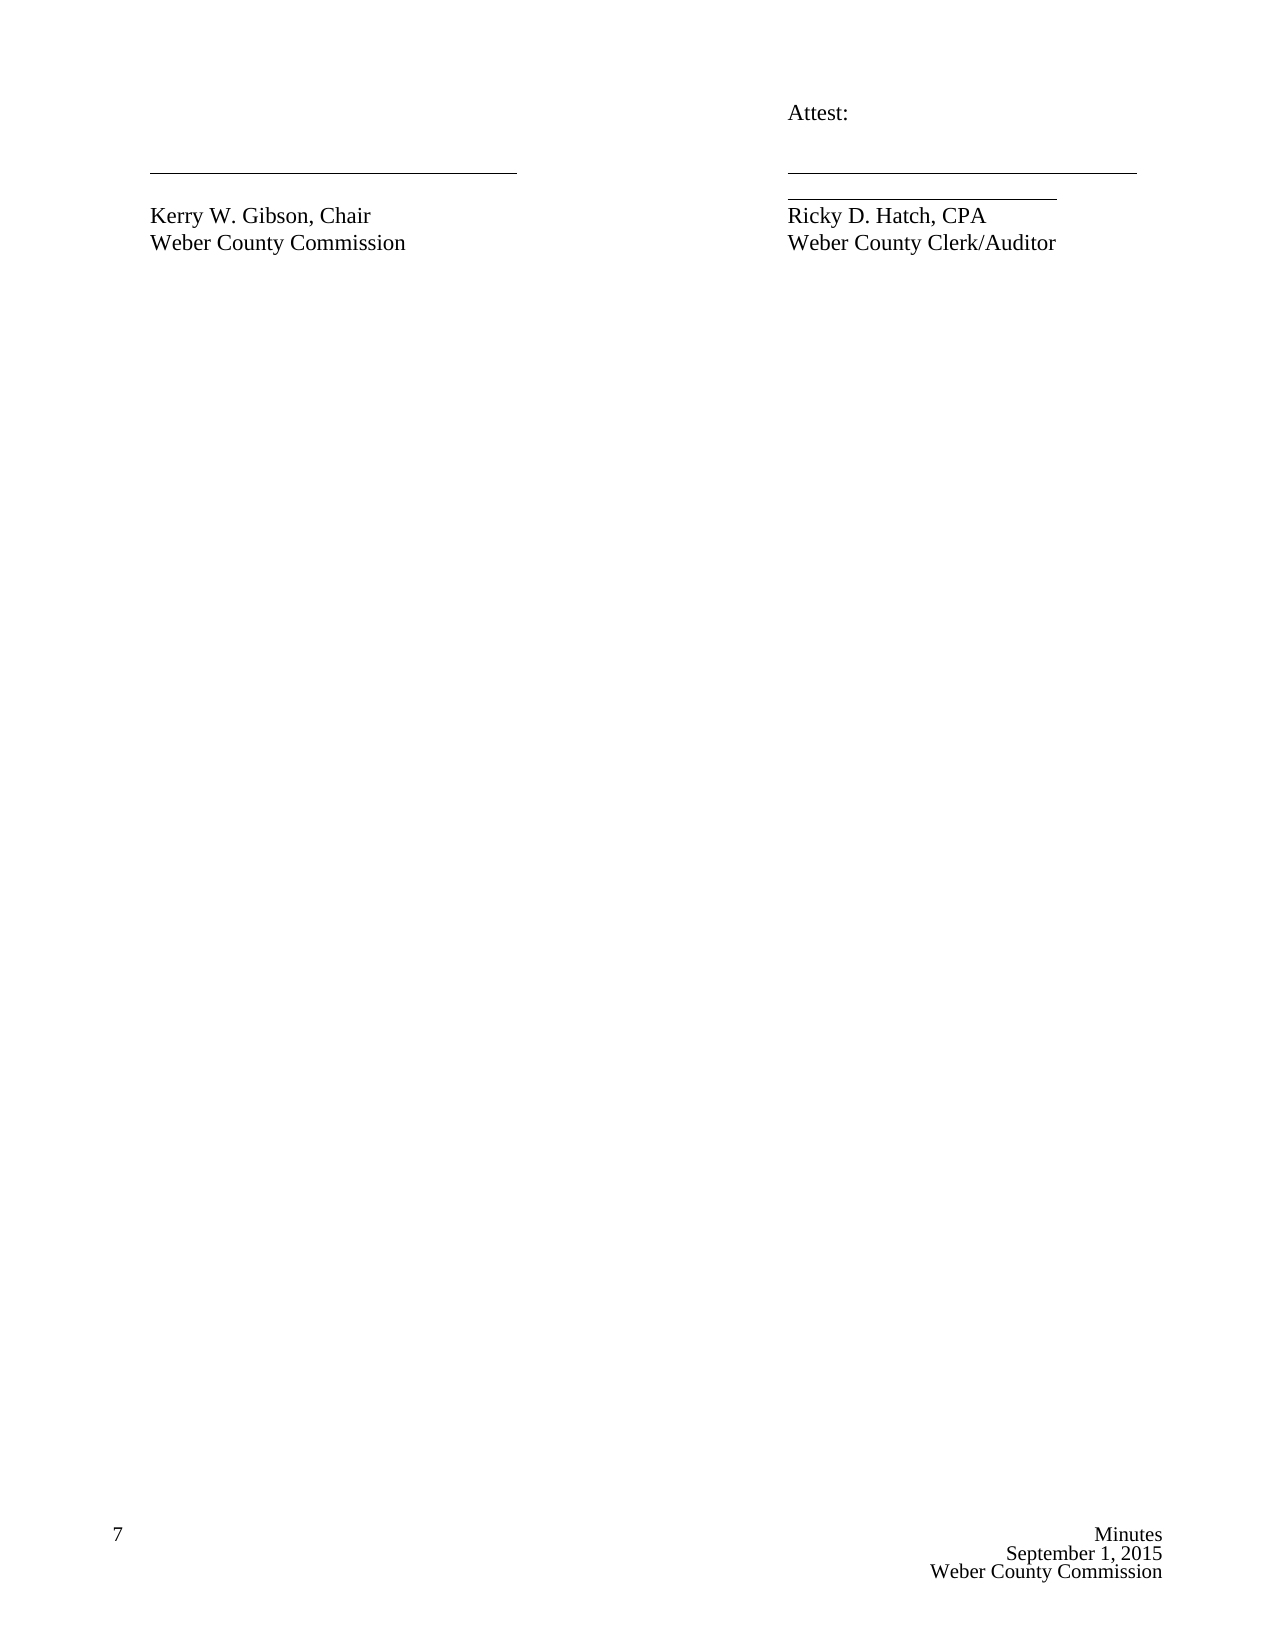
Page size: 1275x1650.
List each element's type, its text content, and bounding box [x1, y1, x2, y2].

list Attest: [225, 99, 1162, 125]
list Kerry W. Gibson, Chair Ricky D. Hatch, CPA [150, 202, 1162, 228]
list Weber County Commission Weber County Clerk/Auditor [150, 228, 1162, 255]
